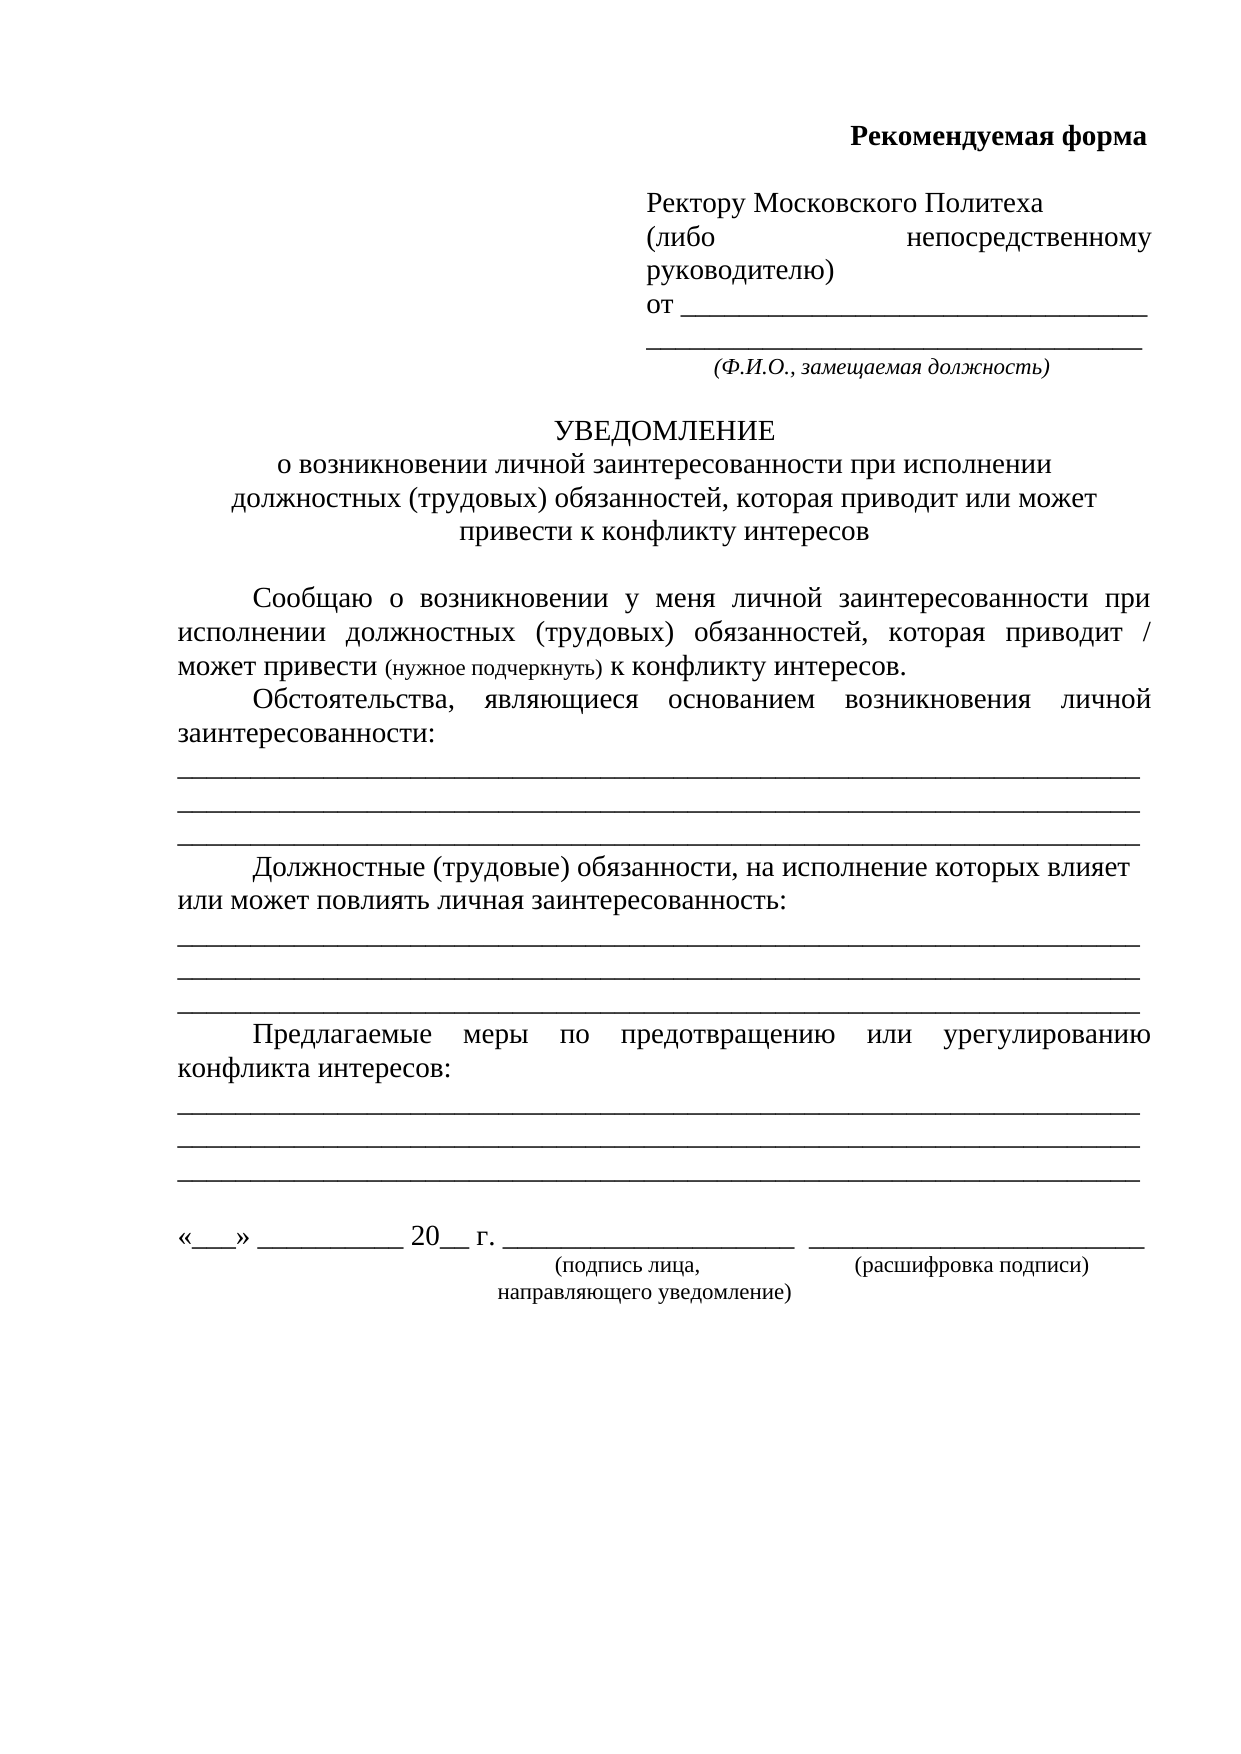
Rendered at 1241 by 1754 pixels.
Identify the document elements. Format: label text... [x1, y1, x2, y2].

text «___» __________ 20__ г. ____________________ _______________________ [177, 1218, 1152, 1251]
text (либо непосредственному руководителю) [646, 219, 1152, 286]
text УВЕДОМЛЕНИЕ [177, 413, 1152, 446]
text __________________________________ [646, 319, 1152, 353]
text Должностные (трудовые) обязанности, на исполнение которых влияет или может повлиять личная заинтересованность: __________________________________________________________________ [177, 849, 1152, 949]
text __________________________________________________________________ [177, 1151, 1152, 1184]
text Сообщаю о возникновении у меня личной заинтересованности при исполнении должностных (трудовых) обязанностей, которая приводит / может привести (нужное подчеркнуть) к конфликту интересов. [177, 581, 1152, 681]
text Предлагаемые меры по предотвращению или урегулированию конфликта интересов: [177, 1017, 1152, 1084]
text Ректору Московского Политеха [646, 185, 1152, 219]
text о возникновении личной заинтересованности при исполнении должностных (трудовых) обязанностей, которая приводит или может привести к конфликту интересов [177, 446, 1152, 547]
text __________________________________________________________________ [177, 1084, 1152, 1117]
text __________________________________________________________________ [177, 983, 1152, 1017]
text __________________________________________________________________ [177, 949, 1152, 983]
text Рекомендуемая форма [646, 118, 1152, 152]
text от ________________________________ [646, 286, 1152, 319]
text __________________________________________________________________ [177, 815, 1152, 849]
text __________________________________________________________________ [177, 782, 1152, 815]
text __________________________________________________________________ [177, 1117, 1152, 1151]
text (Ф.И.О., замещаемая должность) [679, 353, 1152, 379]
text Обстоятельства, являющиеся основанием возникновения личной заинтересованности: __________________________________________________________________ [177, 681, 1152, 782]
text направляющего уведомление) [177, 1278, 1152, 1304]
text (подпись лица, (расшифровка подписи) [177, 1251, 1152, 1278]
